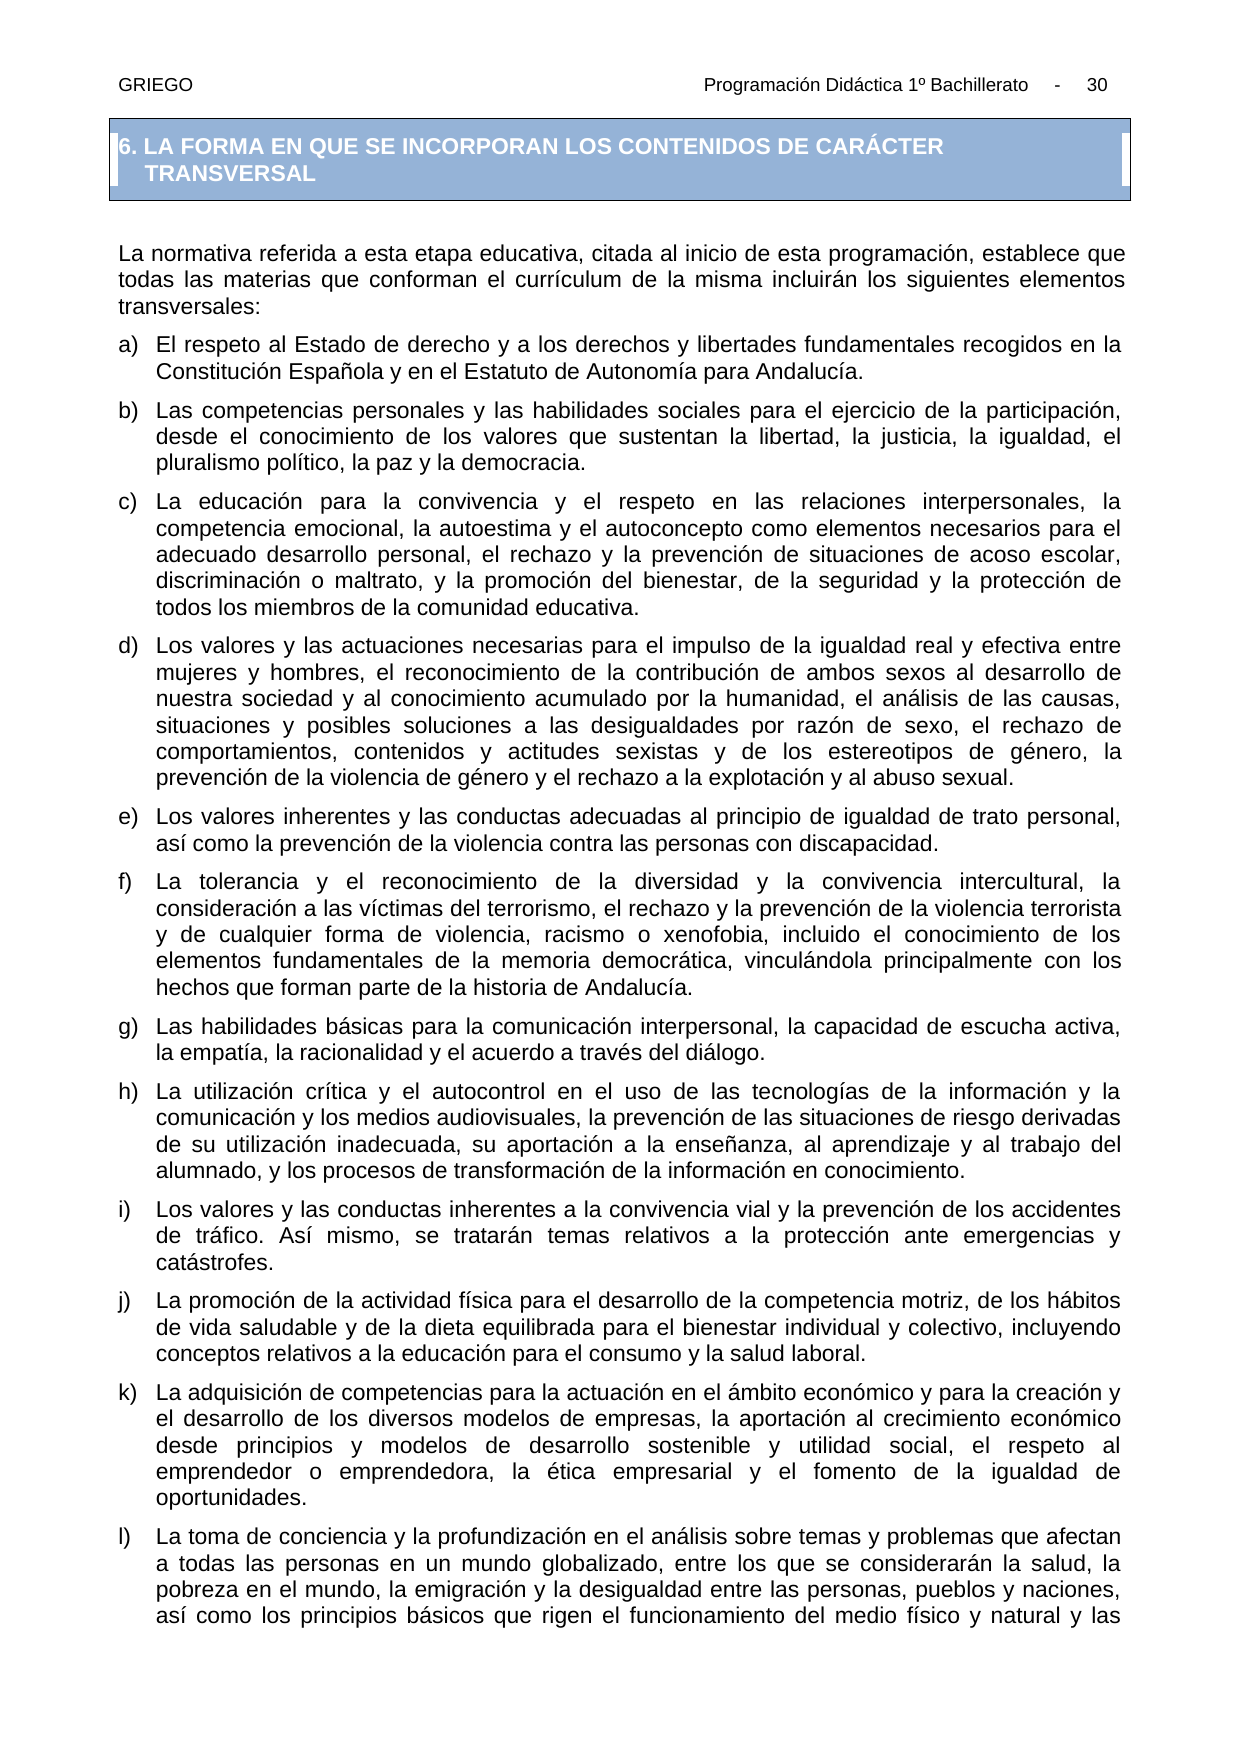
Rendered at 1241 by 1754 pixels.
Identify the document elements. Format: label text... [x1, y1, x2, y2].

list Los valores y las conductas inherentes a la convivencia vial y la prevención de los accidentes de tráfico. Así mismo, se tratarán temas relativos a la protección ante emergencias y catástrofes. [118, 1196, 1122, 1275]
list La adquisición de competencias para la actuación en el ámbito económico y para la creación y el desarrollo de los diversos modelos de empresas, la aportación al crecimiento económico desde principios y modelos de desarrollo sostenible y utilidad social, el respeto al emprendedor o emprendedora, la ética empresarial y el fomento de la igualdad de oportunidades. [118, 1379, 1122, 1511]
list Los valores inherentes y las conductas adecuadas al principio de igualdad de trato personal, así como la prevención de la violencia contra las personas con discapacidad. [118, 803, 1122, 856]
list La tolerancia y el reconocimiento de la diversidad y la convivencia intercultural, la consideración a las víctimas del terrorismo, el rechazo y la prevención de la violencia terrorista y de cualquier forma de violencia, racismo o xenofobia, incluido el conocimiento de los elementos fundamentales de la memoria democrática, vinculándola principalmente con los hechos que forman parte de la historia de Andalucía. [118, 868, 1122, 1000]
list Las competencias personales y las habilidades sociales para el ejercicio de la participación, desde el conocimiento de los valores que sustentan la libertad, la justicia, la igualdad, el pluralismo político, la paz y la democracia. [118, 397, 1122, 476]
text La normativa referida a esta etapa educativa, citada al inicio de esta programación, establece que todas las materias que conforman el currículum de la misma incluirán los siguientes elementos transversales: [118, 240, 1126, 319]
list La utilización crítica y el autocontrol en el uso de las tecnologías de la información y la comunicación y los medios audiovisuales, la prevención de las situaciones de riesgo derivadas de su utilización inadecuada, su aportación a la enseñanza, al aprendizaje y al trabajo del alumnado, y los procesos de transformación de la información en conocimiento. [118, 1078, 1122, 1183]
list La educación para la convivencia y el respeto en las relaciones interpersonales, la competencia emocional, la autoestima y el autoconcepto como elementos necesarios para el adecuado desarrollo personal, el rechazo y la prevención de situaciones de acoso escolar, discriminación o maltrato, y la promoción del bienestar, de la seguridad y la protección de todos los miembros de la comunidad educativa. [118, 488, 1122, 620]
list La promoción de la actividad física para el desarrollo de la competencia motriz, de los hábitos de vida saludable y de la dieta equilibrada para el bienestar individual y colectivo, incluyendo conceptos relativos a la educación para el consumo y la salud laboral. [118, 1287, 1122, 1366]
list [118, 1523, 1122, 1628]
list Las habilidades básicas para la comunicación interpersonal, la capacidad de escucha activa, la empatía, la racionalidad y el acuerdo a través del diálogo. [118, 1013, 1122, 1065]
list El respeto al Estado de derecho y a los derechos y libertades fundamentales recogidos en la Constitución Española y en el Estatuto de Autonomía para Andalucía. [118, 331, 1122, 384]
text 6. LA FORMA EN QUE SE INCORPORAN LOS CONTENIDOS DE CARÁCTER TRANSVERSAL [118, 133, 1122, 183]
list Los valores y las actuaciones necesarias para el impulso de la igualdad real y efectiva entre mujeres y hombres, el reconocimiento de la contribución de ambos sexos al desarrollo de nuestra sociedad y al conocimiento acumulado por la humanidad, el análisis de las causas, situaciones y posibles soluciones a las desigualdades por razón de sexo, el rechazo de comportamientos, contenidos y actitudes sexistas y de los estereotipos de género, la prevención de la violencia de género y el rechazo a la explotación y al abuso sexual. [118, 632, 1122, 791]
